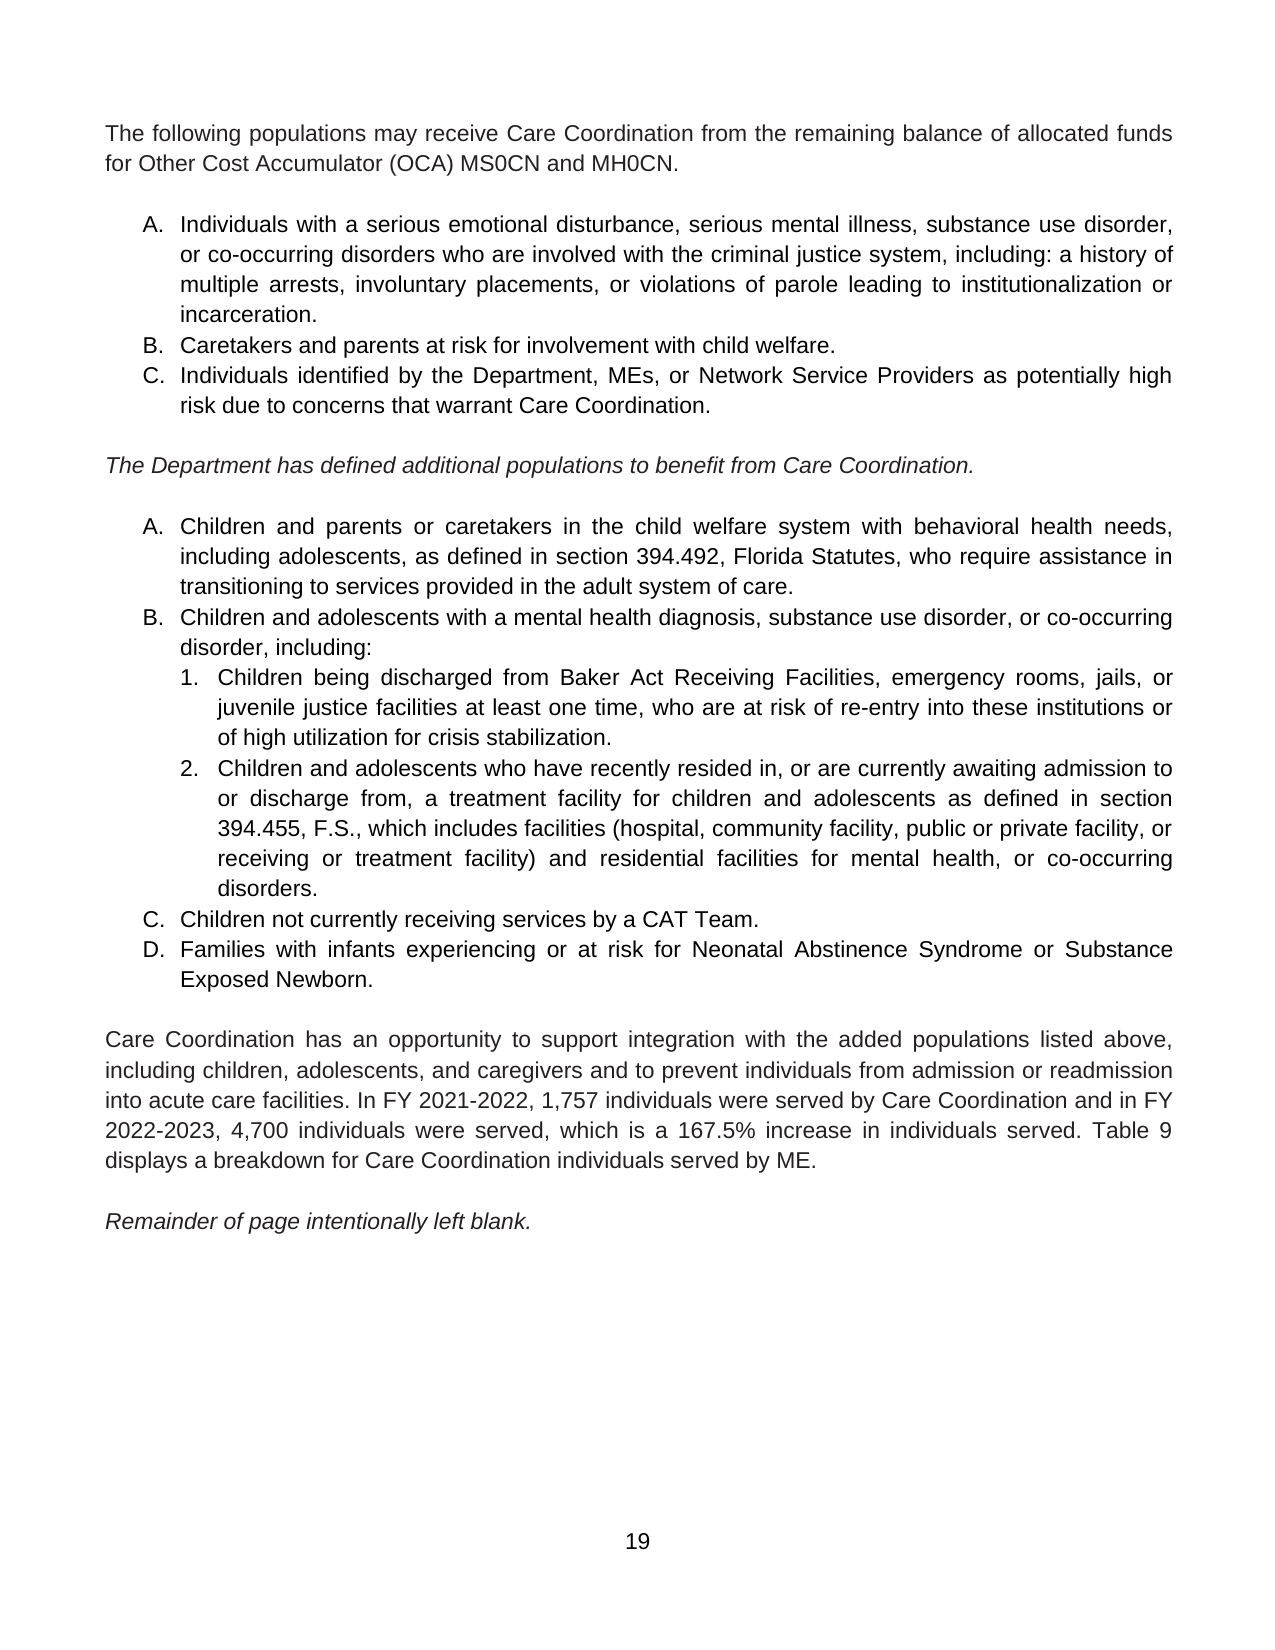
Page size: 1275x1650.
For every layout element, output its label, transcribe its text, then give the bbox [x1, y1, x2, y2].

list Children being discharged from Baker Act Receiving Facilities, emergency rooms, jails, or juvenile justice facilities at least one time, who are at risk of re-entry into these institutions or of high utilization for crisis stabilization. [180, 664, 1174, 751]
list Caretakers and parents at risk for involvement with child welfare. [142, 332, 1174, 358]
list Children not currently receiving services by a CAT Team. [142, 906, 1174, 932]
list Families with infants experiencing or at risk for Neonatal Abstinence Syndrome or Substance Exposed Newborn. [142, 936, 1174, 992]
list Children and adolescents with a mental health diagnosis, substance use disorder, or co-occurring disorder, including: [142, 603, 1174, 660]
text The following populations may receive Care Coordination from the remaining balance of allocated funds for Other Cost Accumulator (OCA) MS0CN and MH0CN. [105, 120, 1174, 177]
list Individuals identified by the Department, MEs, or Network Service Providers as potentially high risk due to concerns that warrant Care Coordination. [142, 362, 1174, 418]
list Individuals with a serious emotional disturbance, serious mental illness, substance use disorder, or co-occurring disorders who are involved with the criminal justice system, including: a history of multiple arrests, involuntary placements, or violations of parole leading to institutionalization or incarceration. [142, 211, 1174, 328]
list Children and parents or caretakers in the child welfare system with behavioral health needs, including adolescents, as defined in section 394.492, Florida Statutes, who require assistance in transitioning to services provided in the adult system of care. [142, 513, 1174, 600]
text Remainder of page intentionally left blank. [105, 1208, 1174, 1234]
text The Department has defined additional populations to benefit from Care Coordination. [105, 452, 1174, 479]
list Children and adolescents who have recently resided in, or are currently awaiting admission to or discharge from, a treatment facility for children and adolescents as defined in section 394.455, F.S., which includes facilities (hospital, community facility, public or private facility, or receiving or treatment facility) and residential facilities for mental health, or co-occurring disorders. [180, 754, 1174, 902]
text Care Coordination has an opportunity to support integration with the added populations listed above, including children, adolescents, and caregivers and to prevent individuals from admission or readmission into acute care facilities. In FY 2021-2022, 1,757 individuals were served by Care Coordination and in FY 2022-2023, 4,700 individuals were served, which is a 167.5% increase in individuals served. Table 9 displays a breakdown for Care Coordination individuals served by ME. [105, 1026, 1174, 1174]
